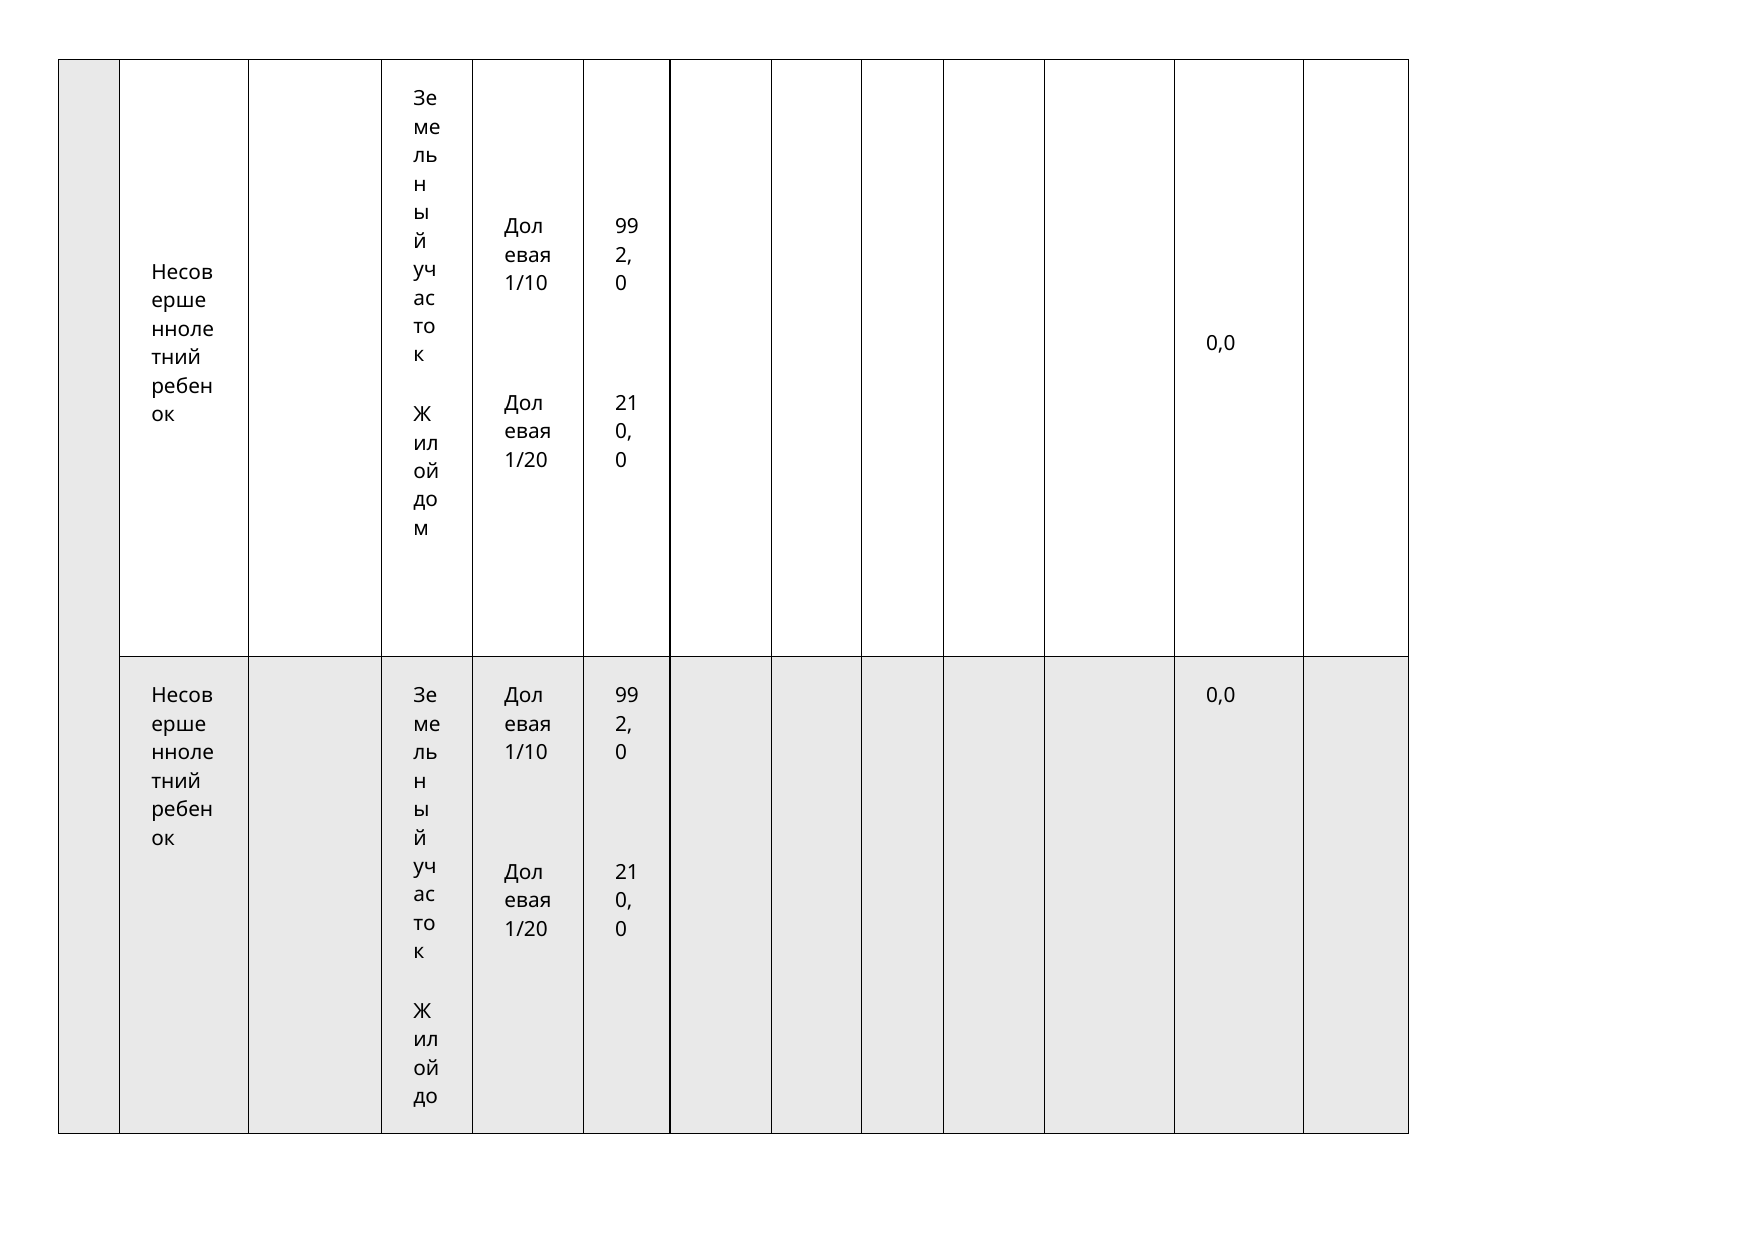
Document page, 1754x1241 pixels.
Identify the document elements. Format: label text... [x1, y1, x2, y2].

table_cell Долевая 1/10 Долевая 1/20 [473, 60, 583, 656]
table_cell [1304, 60, 1408, 656]
table_cell [671, 60, 771, 656]
table_cell [1304, 657, 1408, 1133]
table_cell [249, 60, 381, 656]
table_cell Земельный участок Жилой дом [382, 60, 472, 656]
table_cell [1045, 657, 1174, 1133]
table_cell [382, 657, 472, 1133]
table_cell [772, 60, 861, 656]
table_cell [944, 657, 1044, 1133]
table_cell Несовершеннолетний ребенок [120, 60, 248, 656]
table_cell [120, 657, 248, 1133]
table_cell [862, 657, 943, 1133]
table_cell [944, 60, 1044, 656]
table_cell [862, 60, 943, 656]
table_cell 0,0 [1175, 657, 1303, 1133]
table_cell [1045, 60, 1174, 656]
table_cell 992,0 210,0 [584, 60, 669, 656]
table_cell [772, 657, 861, 1133]
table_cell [473, 657, 583, 1133]
table_cell 0,0 [1175, 60, 1303, 656]
table_cell 992,0 210,0 [584, 657, 669, 1133]
table_cell [671, 657, 771, 1133]
table_cell [249, 657, 381, 1133]
